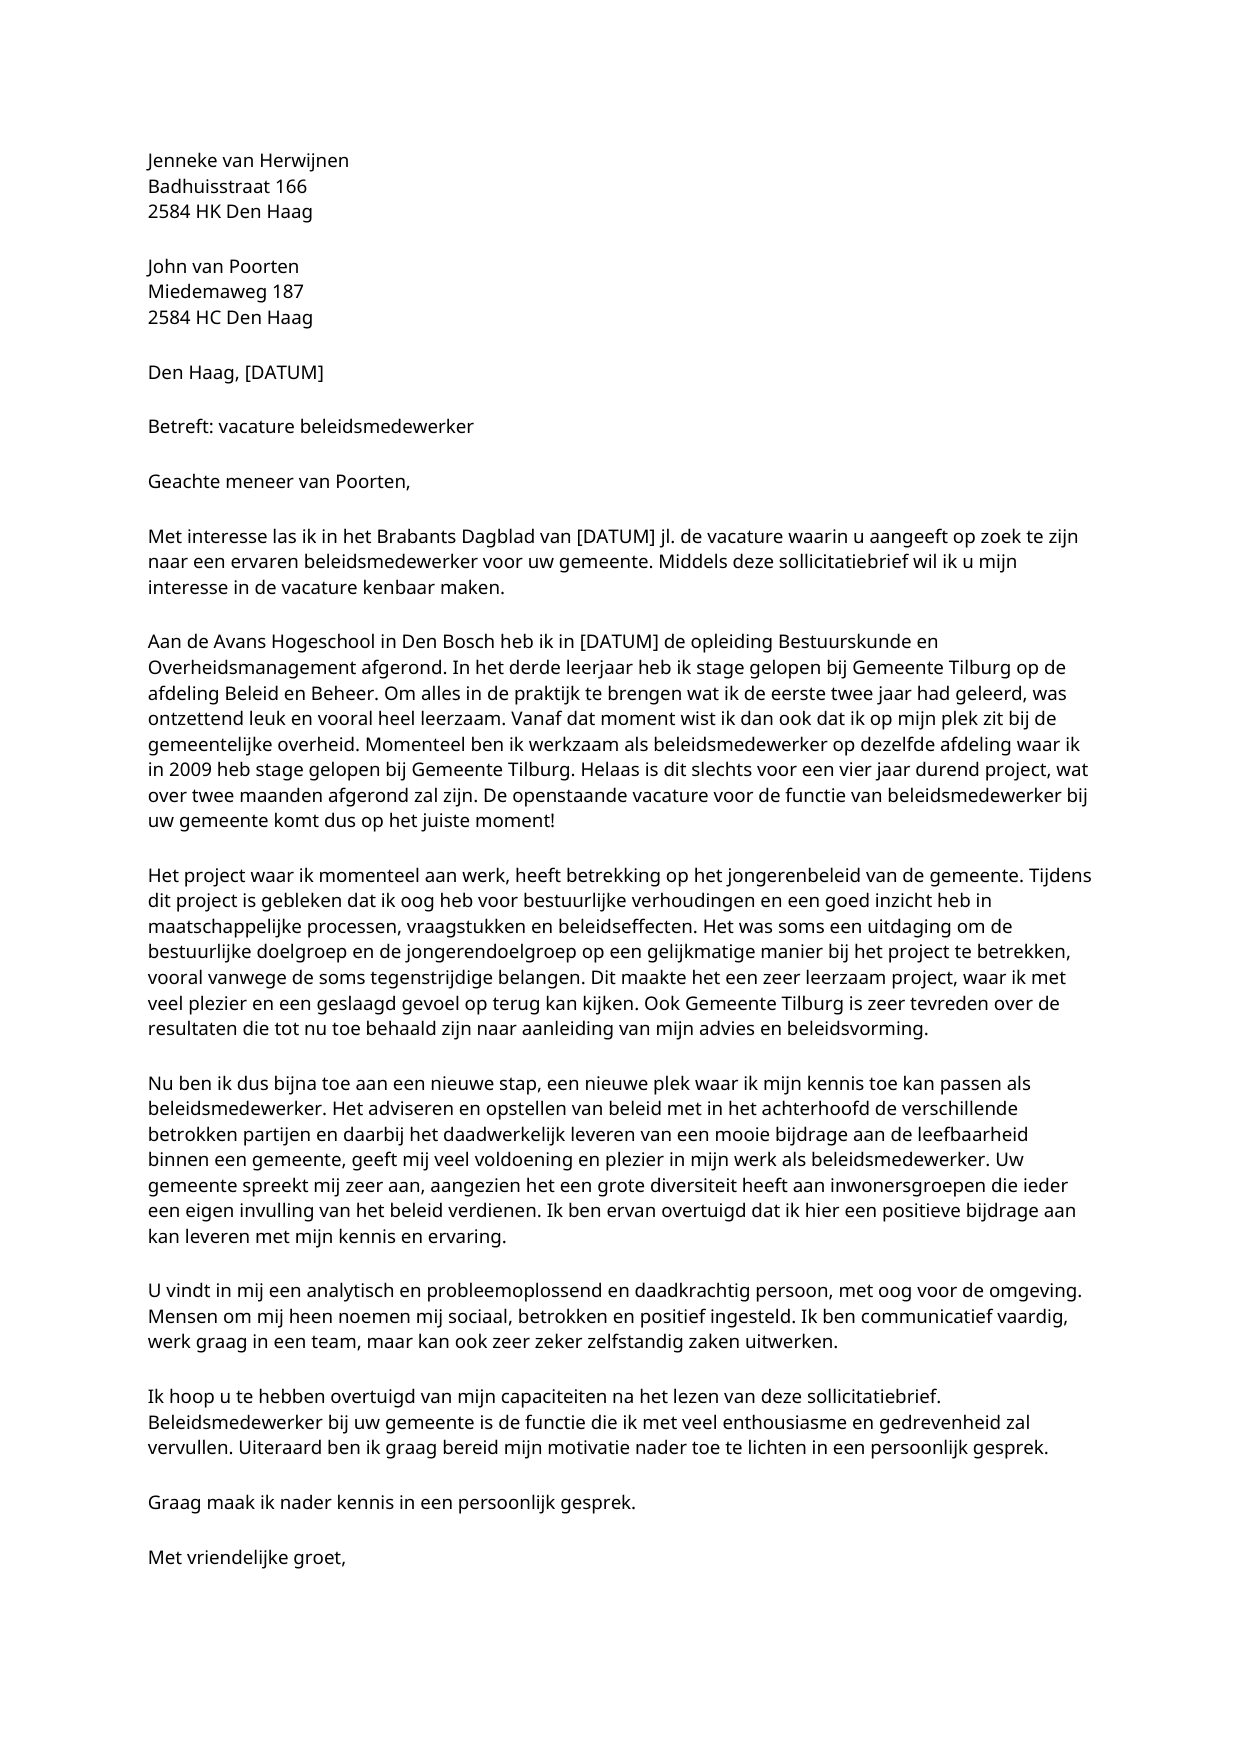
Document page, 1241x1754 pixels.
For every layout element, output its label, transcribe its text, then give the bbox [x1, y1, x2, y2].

text Jenneke van Herwijnen Badhuisstraat 166 2584 HK Den Haag [148, 148, 1093, 224]
text Met interesse las ik in het Brabants Dagblad van [DATUM] jl. de vacature waarin u aangeeft op zoek te zijn naar een ervaren beleidsmedewerker voor uw gemeente. Middels deze sollicitatiebrief wil ik u mijn interesse in de vacature kenbaar maken. [148, 523, 1093, 600]
text Graag maak ik nader kennis in een persoonlijk gesprek. [148, 1489, 1093, 1515]
text Nu ben ik dus bijna toe aan een nieuwe stap, een nieuwe plek waar ik mijn kennis toe kan passen als beleidsmedewerker. Het adviseren en opstellen van beleid met in het achterhoofd de verschillende betrokken partijen en daarbij het daadwerkelijk leveren van een mooie bijdrage aan de leefbaarheid binnen een gemeente, geeft mij veel voldoening en plezier in mijn werk als beleidsmedewerker. Uw gemeente spreekt mij zeer aan, aangezien het een grote diversiteit heeft aan inwonersgroepen die ieder een eigen invulling van het beleid verdienen. Ik ben ervan overtuigd dat ik hier een positieve bijdrage aan kan leveren met mijn kennis en ervaring. [148, 1070, 1093, 1249]
text John van Poorten Miedemaweg 187 2584 HC Den Haag [148, 253, 1093, 330]
text Betreft: vacature beleidsmedewerker [148, 414, 1093, 439]
text Het project waar ik momenteel aan werk, heeft betrekking op het jongerenbeleid van de gemeente. Tijdens dit project is gebleken dat ik oog heb voor bestuurlijke verhoudingen en een goed inzicht heb in maatschappelijke processen, vraagstukken en beleidseffecten. Het was soms een uitdaging om de bestuurlijke doelgroep en de jongerendoelgroep op een gelijkmatige manier bij het project te betrekken, vooral vanwege de soms tegenstrijdige belangen. Dit maakte het een zeer leerzaam project, waar ik met veel plezier en een geslaagd gevoel op terug kan kijken. Ook Gemeente Tilburg is zeer tevreden over de resultaten die tot nu toe behaald zijn naar aanleiding van mijn advies en beleidsvorming. [148, 862, 1093, 1041]
text Geachte meneer van Poorten, [148, 468, 1093, 494]
text U vindt in mij een analytisch en probleemoplossend en daadkrachtig persoon, met oog voor de omgeving. Mensen om mij heen noemen mij sociaal, betrokken en positief ingesteld. Ik ben communicatief vaardig, werk graag in een team, maar kan ook zeer zeker zelfstandig zaken uitwerken. [148, 1278, 1093, 1354]
text Met vriendelijke groet, [148, 1544, 1093, 1569]
text Ik hoop u te hebben overtuigd van mijn capaciteiten na het lezen van deze sollicitatiebrief. Beleidsmedewerker bij uw gemeente is de functie die ik met veel enthousiasme en gedrevenheid zal vervullen. Uiteraard ben ik graag bereid mijn motivatie nader toe te lichten in een persoonlijk gesprek. [148, 1383, 1093, 1460]
text Den Haag, [DATUM] [148, 359, 1093, 384]
text Aan de Avans Hogeschool in Den Bosch heb ik in [DATUM] de opleiding Bestuurskunde en Overheidsmanagement afgerond. In het derde leerjaar heb ik stage gelopen bij Gemeente Tilburg op de afdeling Beleid en Beheer. Om alles in de praktijk te brengen wat ik de eerste twee jaar had geleerd, was ontzettend leuk en vooral heel leerzaam. Vanaf dat moment wist ik dan ook dat ik op mijn plek zit bij de gemeentelijke overheid. Momenteel ben ik werkzaam als beleidsmedewerker op dezelfde afdeling waar ik in 2009 heb stage gelopen bij Gemeente Tilburg. Helaas is dit slechts voor een vier jaar durend project, wat over twee maanden afgerond zal zijn. De openstaande vacature voor de functie van beleidsmedewerker bij uw gemeente komt dus op het juiste moment! [148, 629, 1093, 833]
